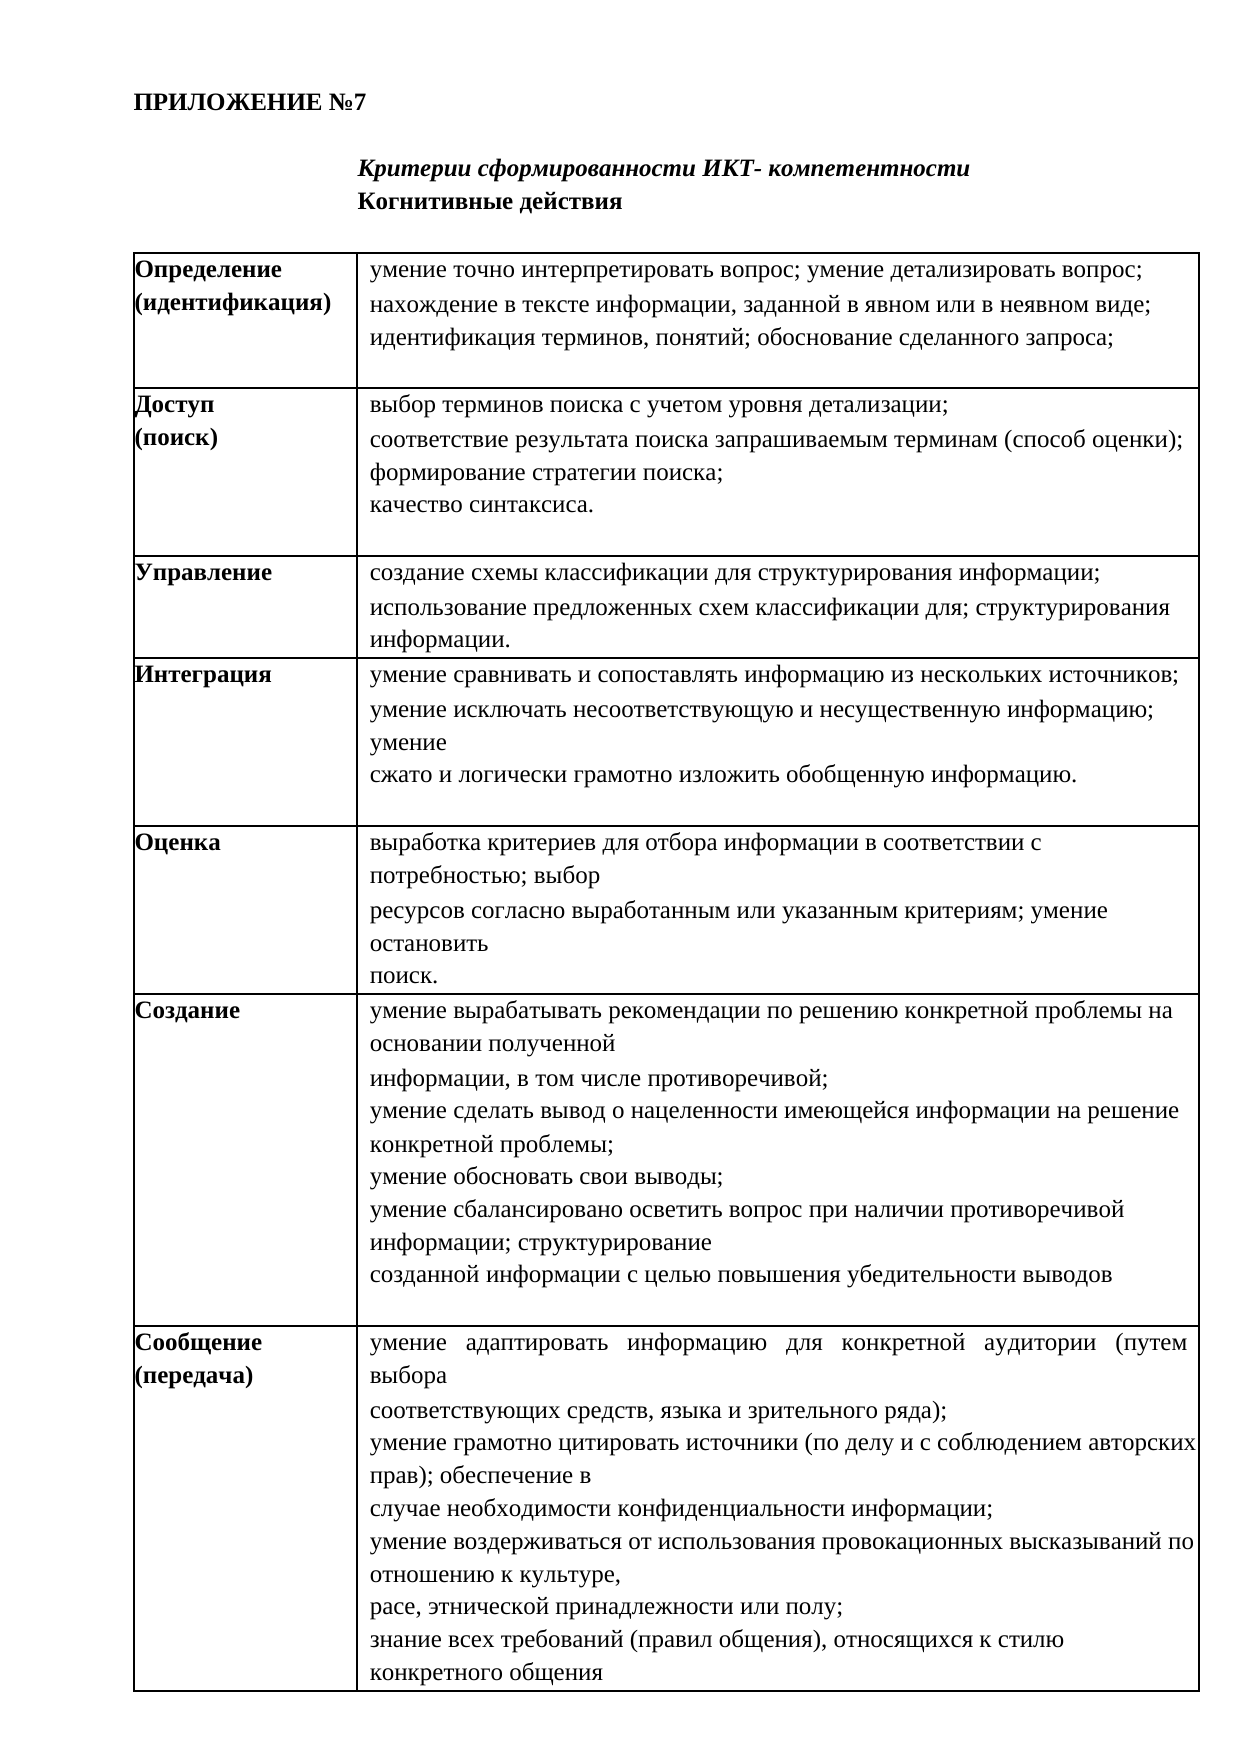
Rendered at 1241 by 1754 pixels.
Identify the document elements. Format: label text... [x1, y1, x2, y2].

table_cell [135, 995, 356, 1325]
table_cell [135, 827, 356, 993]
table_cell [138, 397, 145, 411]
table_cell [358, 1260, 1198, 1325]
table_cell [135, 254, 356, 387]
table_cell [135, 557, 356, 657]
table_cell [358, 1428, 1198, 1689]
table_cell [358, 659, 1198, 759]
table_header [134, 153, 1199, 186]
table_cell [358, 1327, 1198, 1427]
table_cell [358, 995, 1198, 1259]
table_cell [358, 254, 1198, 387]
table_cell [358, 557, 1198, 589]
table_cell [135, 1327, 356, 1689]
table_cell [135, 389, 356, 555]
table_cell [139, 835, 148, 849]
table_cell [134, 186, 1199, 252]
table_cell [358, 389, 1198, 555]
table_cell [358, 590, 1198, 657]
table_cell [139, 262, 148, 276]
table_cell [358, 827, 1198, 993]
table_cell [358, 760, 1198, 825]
text ПРИЛОЖЕНИЕ №7 [133, 87, 1181, 115]
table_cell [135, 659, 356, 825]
